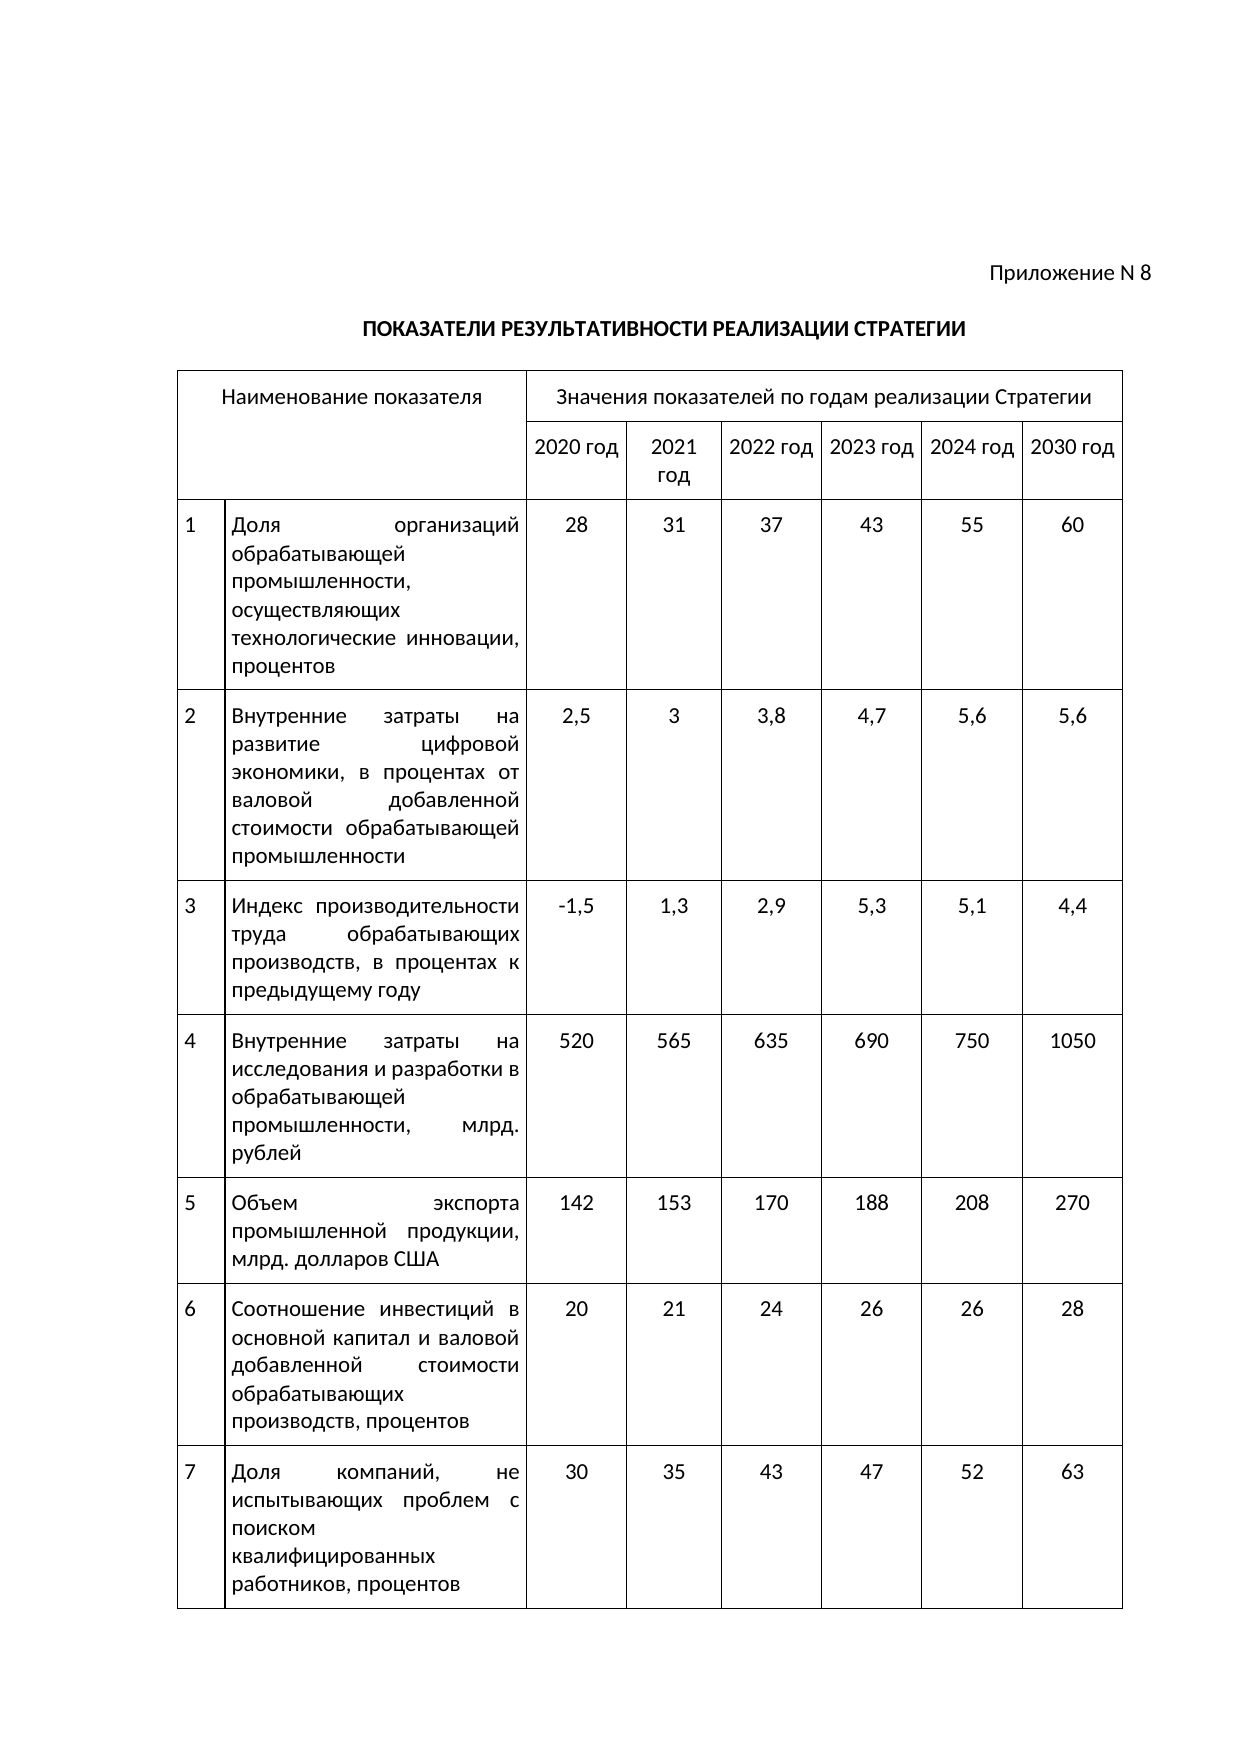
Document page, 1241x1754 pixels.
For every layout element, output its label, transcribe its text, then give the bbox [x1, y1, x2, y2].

table_cell 3 [178, 881, 224, 1014]
table_header Значения показателей по годам реализации Стратегии [527, 371, 1122, 421]
table_cell 635 [722, 1015, 821, 1177]
table_cell 43 [722, 1446, 821, 1608]
table_cell 188 [822, 1178, 921, 1283]
table_cell 520 [527, 1015, 626, 1177]
table_cell Внутренние затраты на развитие цифровой экономики, в процентах от валовой добавленной стоимости обрабатывающей промышленности [226, 690, 526, 880]
table_cell 26 [922, 1284, 1022, 1445]
table_cell 6 [178, 1284, 224, 1445]
table_cell Доля организаций обрабатывающей промышленности, осуществляющих технологические инновации, процентов [226, 500, 526, 689]
table_cell 2021 год [627, 422, 721, 499]
table_cell 5,6 [922, 690, 1022, 880]
table_cell 2022 год [722, 422, 821, 499]
table_cell 26 [822, 1284, 921, 1445]
table_cell Индекс производительности труда обрабатывающих производств, в процентах к предыдущему году [226, 881, 526, 1014]
table_cell 2020 год [527, 422, 626, 499]
table_cell 55 [922, 500, 1022, 689]
table_cell 1 [178, 500, 224, 689]
table_cell 28 [1023, 1284, 1122, 1445]
table_cell 750 [922, 1015, 1022, 1177]
table_cell 4,7 [822, 690, 921, 880]
table_cell 20 [527, 1284, 626, 1445]
table_cell Доля компаний, не испытывающих проблем с поиском квалифицированных работников, процентов [226, 1446, 526, 1608]
table_cell 565 [627, 1015, 721, 1177]
table_cell 1050 [1023, 1015, 1122, 1177]
table_cell 60 [1023, 500, 1122, 689]
table_cell 21 [627, 1284, 721, 1445]
table_cell 2024 год [922, 422, 1022, 499]
table_cell 4,4 [1023, 881, 1122, 1014]
table_cell 2030 год [1023, 422, 1122, 499]
table_cell 142 [527, 1178, 626, 1283]
table_cell 37 [722, 500, 821, 689]
table_cell 208 [922, 1178, 1022, 1283]
table_cell Объем экспорта промышленной продукции, млрд. долларов США [226, 1178, 526, 1283]
table_cell Внутренние затраты на исследования и разработки в обрабатывающей промышленности, млрд. рублей [226, 1015, 526, 1177]
table_cell 24 [722, 1284, 821, 1445]
table_cell 28 [527, 500, 626, 689]
table_cell 7 [178, 1446, 224, 1608]
table_cell 5,3 [822, 881, 921, 1014]
table_cell 4 [178, 1015, 224, 1177]
table_cell 270 [1023, 1178, 1122, 1283]
title ПОКАЗАТЕЛИ РЕЗУЛЬТАТИВНОСТИ РЕАЛИЗАЦИИ СТРАТЕГИИ [177, 314, 1152, 342]
table_cell 170 [722, 1178, 821, 1283]
table_cell 31 [627, 500, 721, 689]
table_cell 2023 год [822, 422, 921, 499]
table_header Наименование показателя [178, 371, 526, 499]
table_cell 35 [627, 1446, 721, 1608]
table_cell 5,6 [1023, 690, 1122, 880]
table_cell 30 [527, 1446, 626, 1608]
table_cell 52 [922, 1446, 1022, 1608]
table_cell 153 [627, 1178, 721, 1283]
table_cell 43 [822, 500, 921, 689]
table_cell 5,1 [922, 881, 1022, 1014]
table_cell 47 [822, 1446, 921, 1608]
table_cell -1,5 [527, 881, 626, 1014]
table_cell 2 [178, 690, 224, 880]
table_cell 63 [1023, 1446, 1122, 1608]
table_cell 2,9 [722, 881, 821, 1014]
table_cell 690 [822, 1015, 921, 1177]
table_cell 3,8 [722, 690, 821, 880]
table_cell 2,5 [527, 690, 626, 880]
table_cell Соотношение инвестиций в основной капитал и валовой добавленной стоимости обрабатывающих производств, процентов [226, 1284, 526, 1445]
table_cell 5 [178, 1178, 224, 1283]
table_cell 3 [627, 690, 721, 880]
text Приложение N 8 [177, 258, 1152, 286]
table_cell 1,3 [627, 881, 721, 1014]
